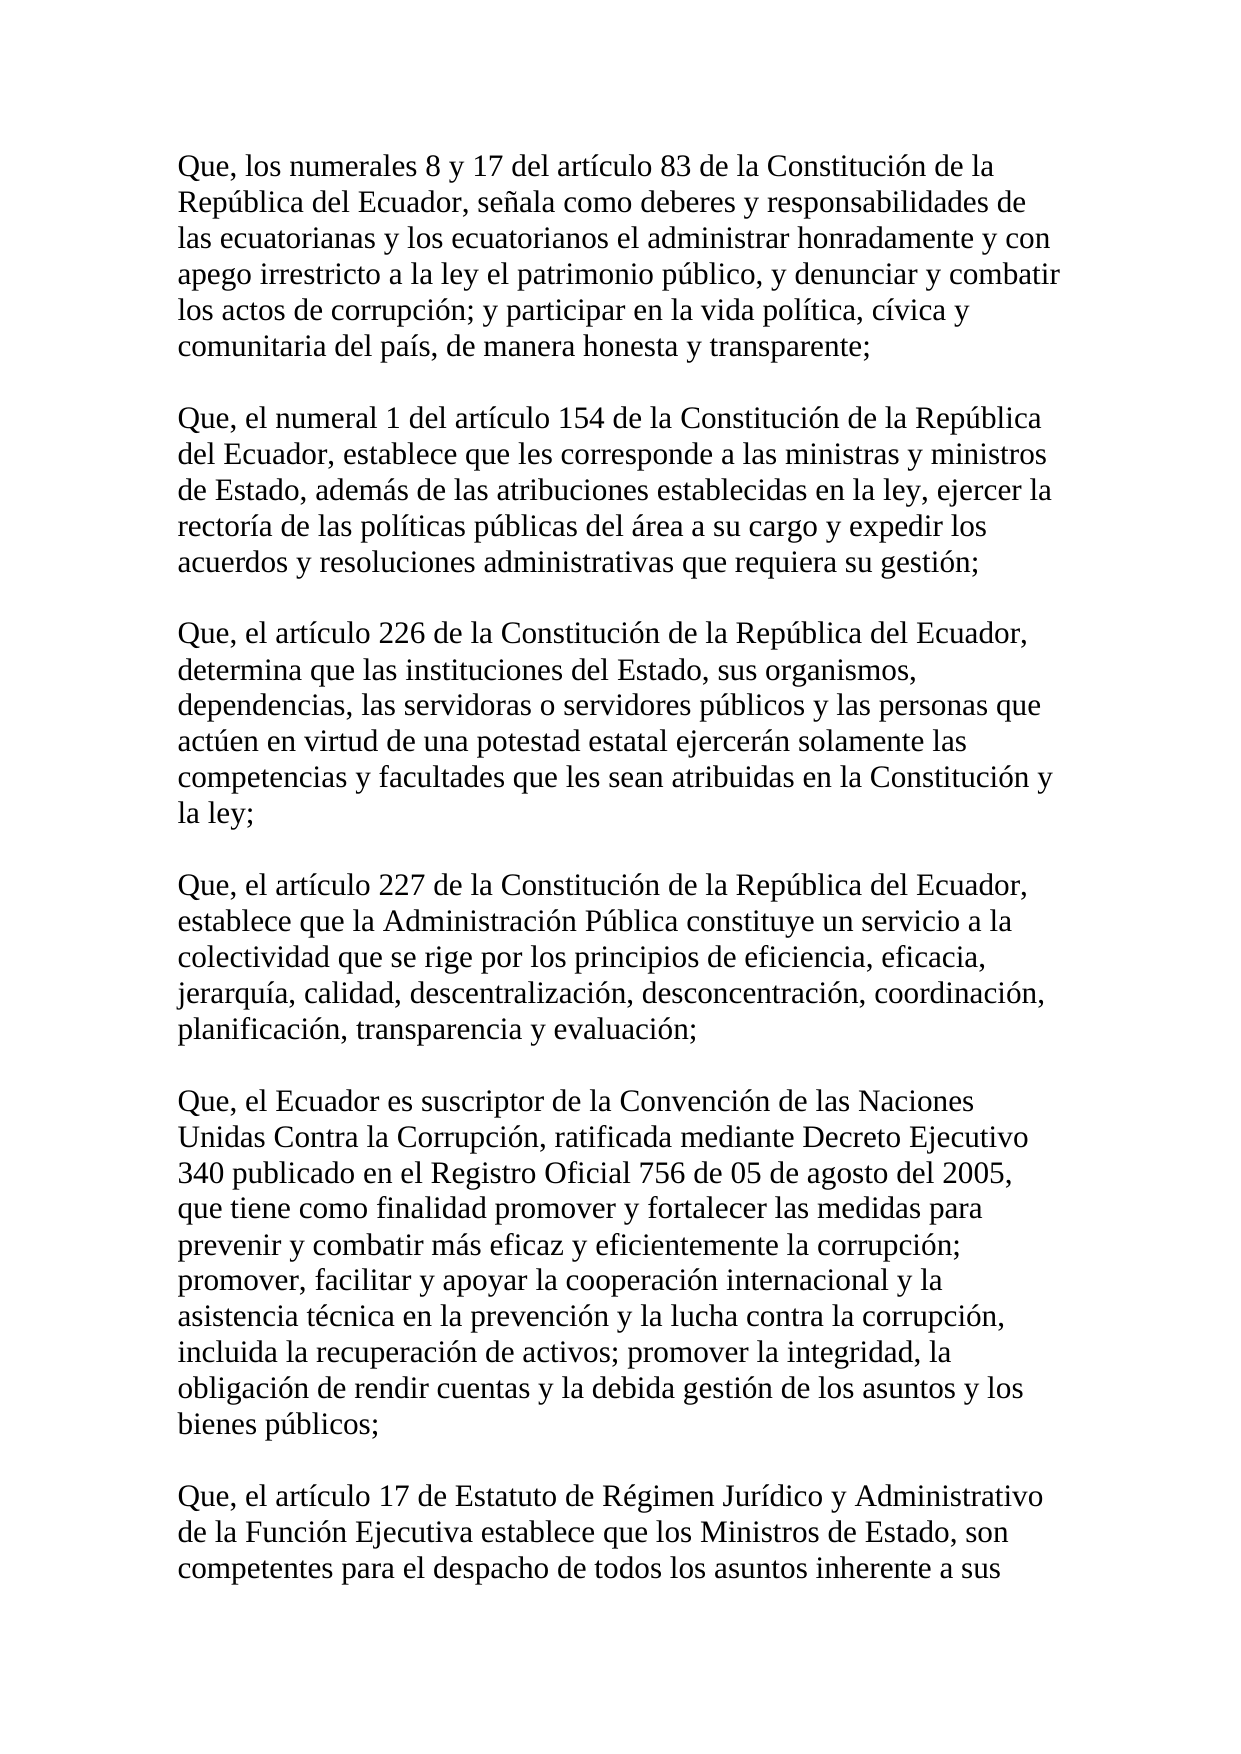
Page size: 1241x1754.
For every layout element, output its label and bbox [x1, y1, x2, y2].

text [177, 148, 1063, 1585]
